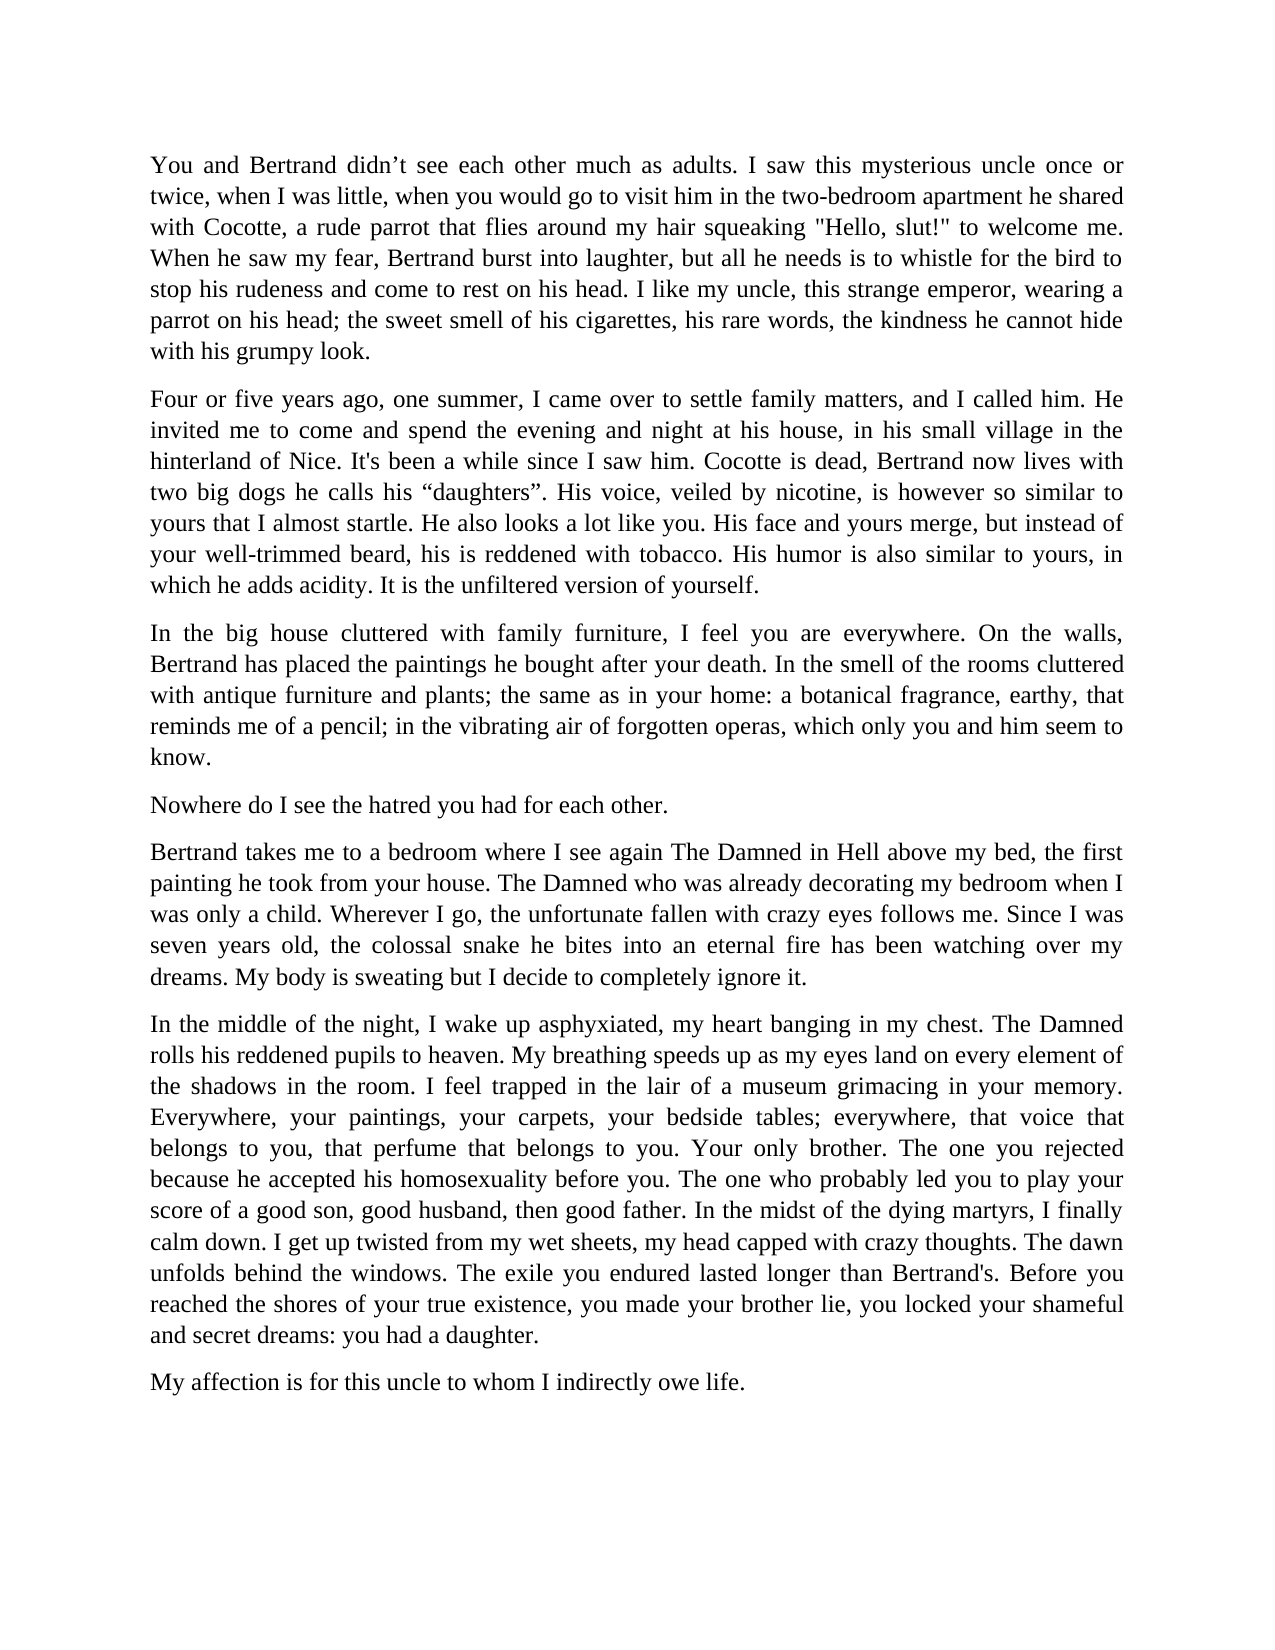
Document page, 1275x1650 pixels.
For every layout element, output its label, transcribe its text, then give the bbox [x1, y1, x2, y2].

text In the big house cluttered with family furniture, I feel you are everywhere. On the walls, Bertrand has placed the paintings he bought after your death. In the smell of the rooms cluttered with antique furniture and plants; the same as in your home: a botanical fragrance, earthy, that reminds me of a pencil; in the vibrating air of forgotten operas, which only you and him seem to know. [150, 618, 1125, 771]
text You and Bertrand didn’t see each other much as adults. I saw this mysterious uncle once or twice, when I was little, when you would go to visit him in the two-bedroom apartment he shared with Cocotte, a rude parrot that flies around my hair squeaking "Hello, slut!" to welcome me. When he saw my fear, Bertrand burst into laughter, but all he needs is to whistle for the bird to stop his rudeness and come to rest on his head. I like my uncle, this strange emperor, wearing a parrot on his head; the sweet smell of his cigarettes, his rare words, the kindness he cannot hide with his grumpy look. [150, 150, 1125, 365]
text My affection is for this uncle to whom I indirectly owe life. [150, 1367, 1125, 1396]
text Bertrand takes me to a bedroom where I see again The Damned in Hell above my bed, the first painting he took from your house. The Damned who was already decorating my bedroom when I was only a child. Wherever I go, the unfortunate fallen with crazy eyes follows me. Since I was seven years old, the colossal snake he bites into an eternal fire has been watching over my dreams. My body is sweating but I decide to completely ignore it. [150, 837, 1125, 990]
text In the middle of the night, I wake up asphyxiated, my heart banging in my chest. The Damned rolls his reddened pupils to heaven. My breathing speeds up as my eyes land on every element of the shadows in the room. I feel trapped in the lair of a museum grimacing in your memory. Everywhere, your paintings, your carpets, your bedside tables; everywhere, that voice that belongs to you, that perfume that belongs to you. Your only brother. The one you rejected because he accepted his homosexuality before you. The one who probably led you to play your score of a good son, good husband, then good father. In the midst of the dying martyrs, I finally calm down. I get up twisted from my wet sheets, my head capped with crazy thoughts. The dawn unfolds behind the windows. The exile you endured lasted longer than Bertrand's. Before you reached the shores of your true existence, you made your brother lie, you locked your shameful and secret dreams: you had a daughter. [150, 1009, 1125, 1348]
text Nowhere do I see the hatred you had for each other. [150, 790, 1125, 818]
text Four or five years ago, one summer, I came over to settle family matters, and I called him. He invited me to come and spend the evening and night at his house, in his small village in the hinterland of Nice. It's been a while since I saw him. Cocotte is dead, Bertrand now lives with two big dogs he calls his “daughters”. His voice, veiled by nicotine, is however so similar to yours that I almost startle. He also looks a lot like you. His face and yours merge, but instead of your well-trimmed beard, his is reddened with tobacco. His humor is also similar to yours, in which he adds acidity. It is the unfiltered version of yourself. [150, 384, 1125, 599]
